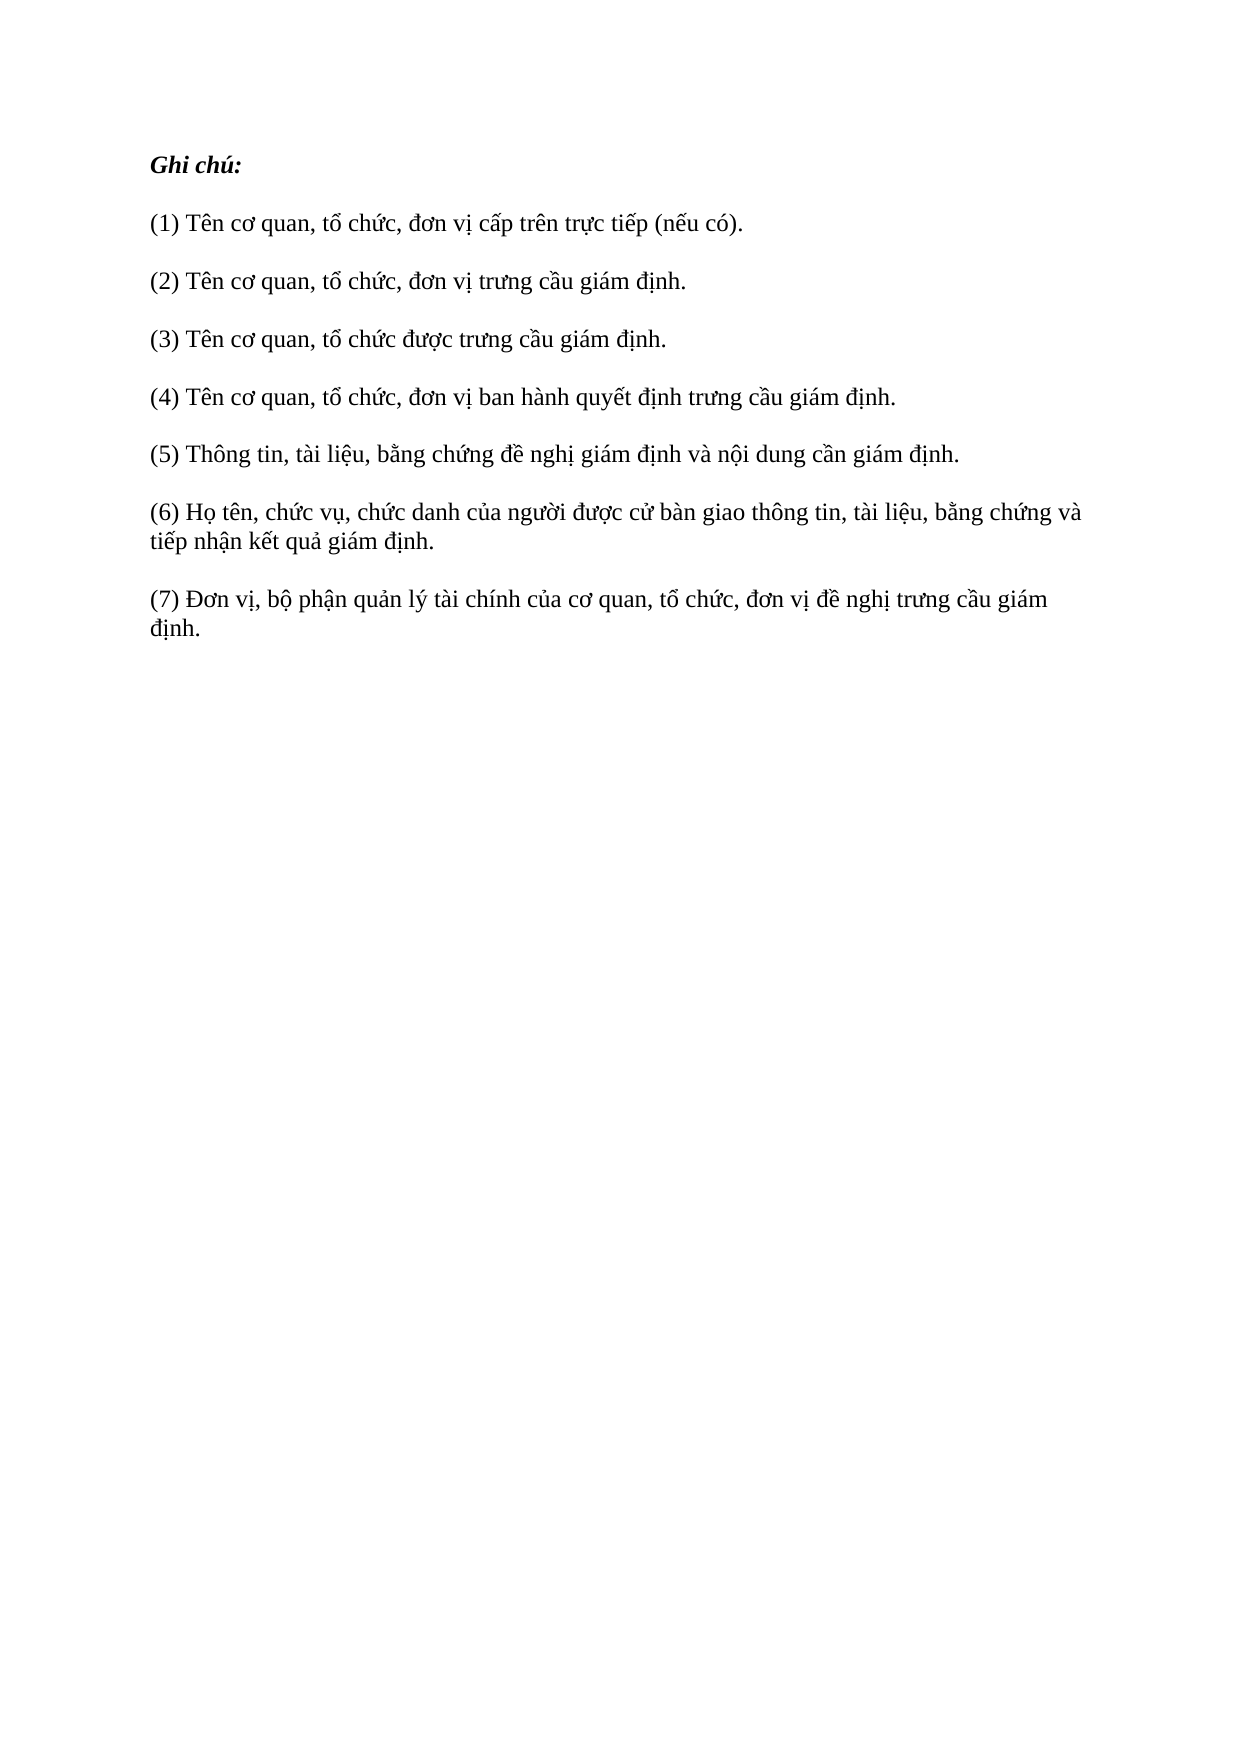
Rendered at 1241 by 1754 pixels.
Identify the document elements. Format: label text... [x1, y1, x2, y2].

text (7) Đơn vị, bộ phận quản lý tài chính của cơ quan, tổ chức, đơn vị đề nghị trưng cầu giám định. [150, 584, 1090, 642]
text (4) Tên cơ quan, tổ chức, đơn vị ban hành quyết định trưng cầu giám định. [150, 382, 1090, 410]
text (6) Họ tên, chức vụ, chức danh của người được cử bàn giao thông tin, tài liệu, bằng chứng và tiếp nhận kết quả giám định. [150, 497, 1090, 555]
text (3) Tên cơ quan, tổ chức được trưng cầu giám định. [150, 324, 1090, 352]
text Ghi chú: [150, 150, 1090, 179]
text (1) Tên cơ quan, tổ chức, đơn vị cấp trên trực tiếp (nếu có). [150, 208, 1090, 237]
text (5) Thông tin, tài liệu, bằng chứng đề nghị giám định và nội dung cần giám định. [150, 439, 1090, 468]
text (2) Tên cơ quan, tổ chức, đơn vị trưng cầu giám định. [150, 266, 1090, 294]
